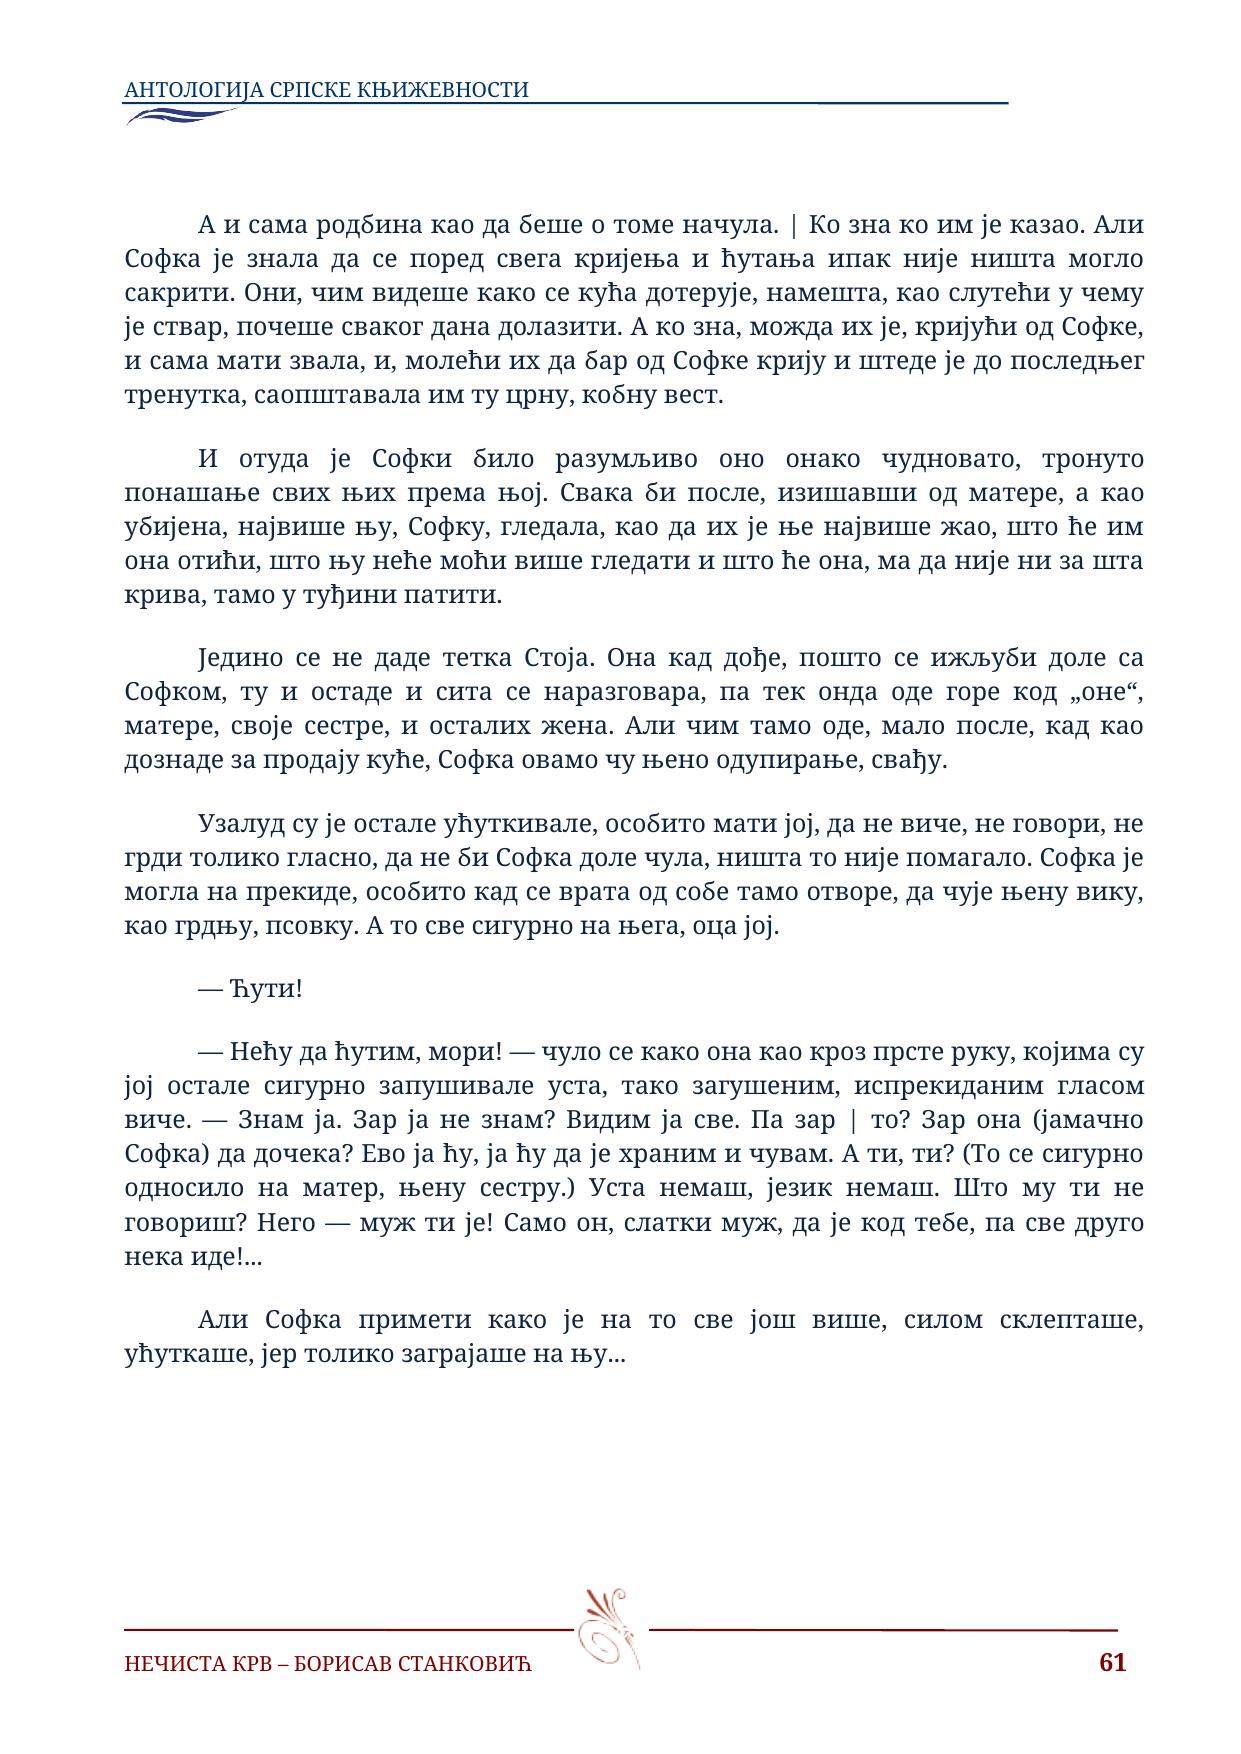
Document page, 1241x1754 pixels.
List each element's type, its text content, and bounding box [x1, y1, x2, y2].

text — Нећу да ћутим, мори! — чуло се како она као кроз прсте руку, којима су јој остале сигурно запушивале уста, тако загушеним, испрекиданим гласом виче. — Знам ја. Зар ја не знам? Видим ја све. Па зар | то? Зар она (јамачно Софка) да дочека? Ево ја ћу, ја ћу да је храним и чувам. А ти, ти? (То се сигурно односило на матер, њену сестру.) Уста немаш, језик немаш. Што му ти не говориш? Него — муж ти је! Само он, слатки муж, да је код тебе, па све друго нека иде!... [124, 1034, 1146, 1272]
text Једино се не даде тетка Стоја. Она кад дође, пошто се ижљуби доле са Софком, ту и остаде и сита се наразговара, па тек онда оде горе код „оне“, матере, своје сестре, и осталих жена. Али чим тамо оде, мало после, кад као дознаде за продају куће, Софка овамо чу њено одупирање, свађу. [124, 640, 1146, 776]
text Али Софка примети како је на то све још више, силом склепташе, ућуткаше, јер толико заграјаше на њу... [124, 1301, 1146, 1369]
text — Ћути! [124, 971, 1146, 1005]
text И отуда је Софки било разумљиво оно онако чудновато, тронуто понашање свих њих према њој. Свака би после, изишавши од матере, а као убијена, највише њу, Софку, гледала, као да их је ње највише жао, што ће им она отићи, што њу неће моћи више гледати и што ће она, ма да није ни за шта крива, тамо у туђини патити. [124, 440, 1146, 611]
text А и сама родбина као да беше о томе начула. | Ко зна ко им је казао. Али Софка је знала да се поред свега кријења и ћутања ипак није ништа могло сакрити. Они, чим видеше како се кућа дотерује, намешта, као слутећи у чему је ствар, почеше сваког дана долазити. А ко зна, можда их је, кријући од Софке, и сама мати звала, и, молећи их да бар од Софке крију и штеде је до последњег тренутка, саопштавала им ту црну, кобну вест. [124, 207, 1146, 411]
text Узалуд су је остале ућуткивале, особито мати јој, да не виче, не говори, не грди толико гласно, да не би Софка доле чула, ништа то није помагало. Софка је могла на прекиде, особито кад се врата од собе тамо отворе, да чује њену вику, као грдњу, псовку. А то све сигурно на њега, оца јој. [124, 805, 1146, 941]
